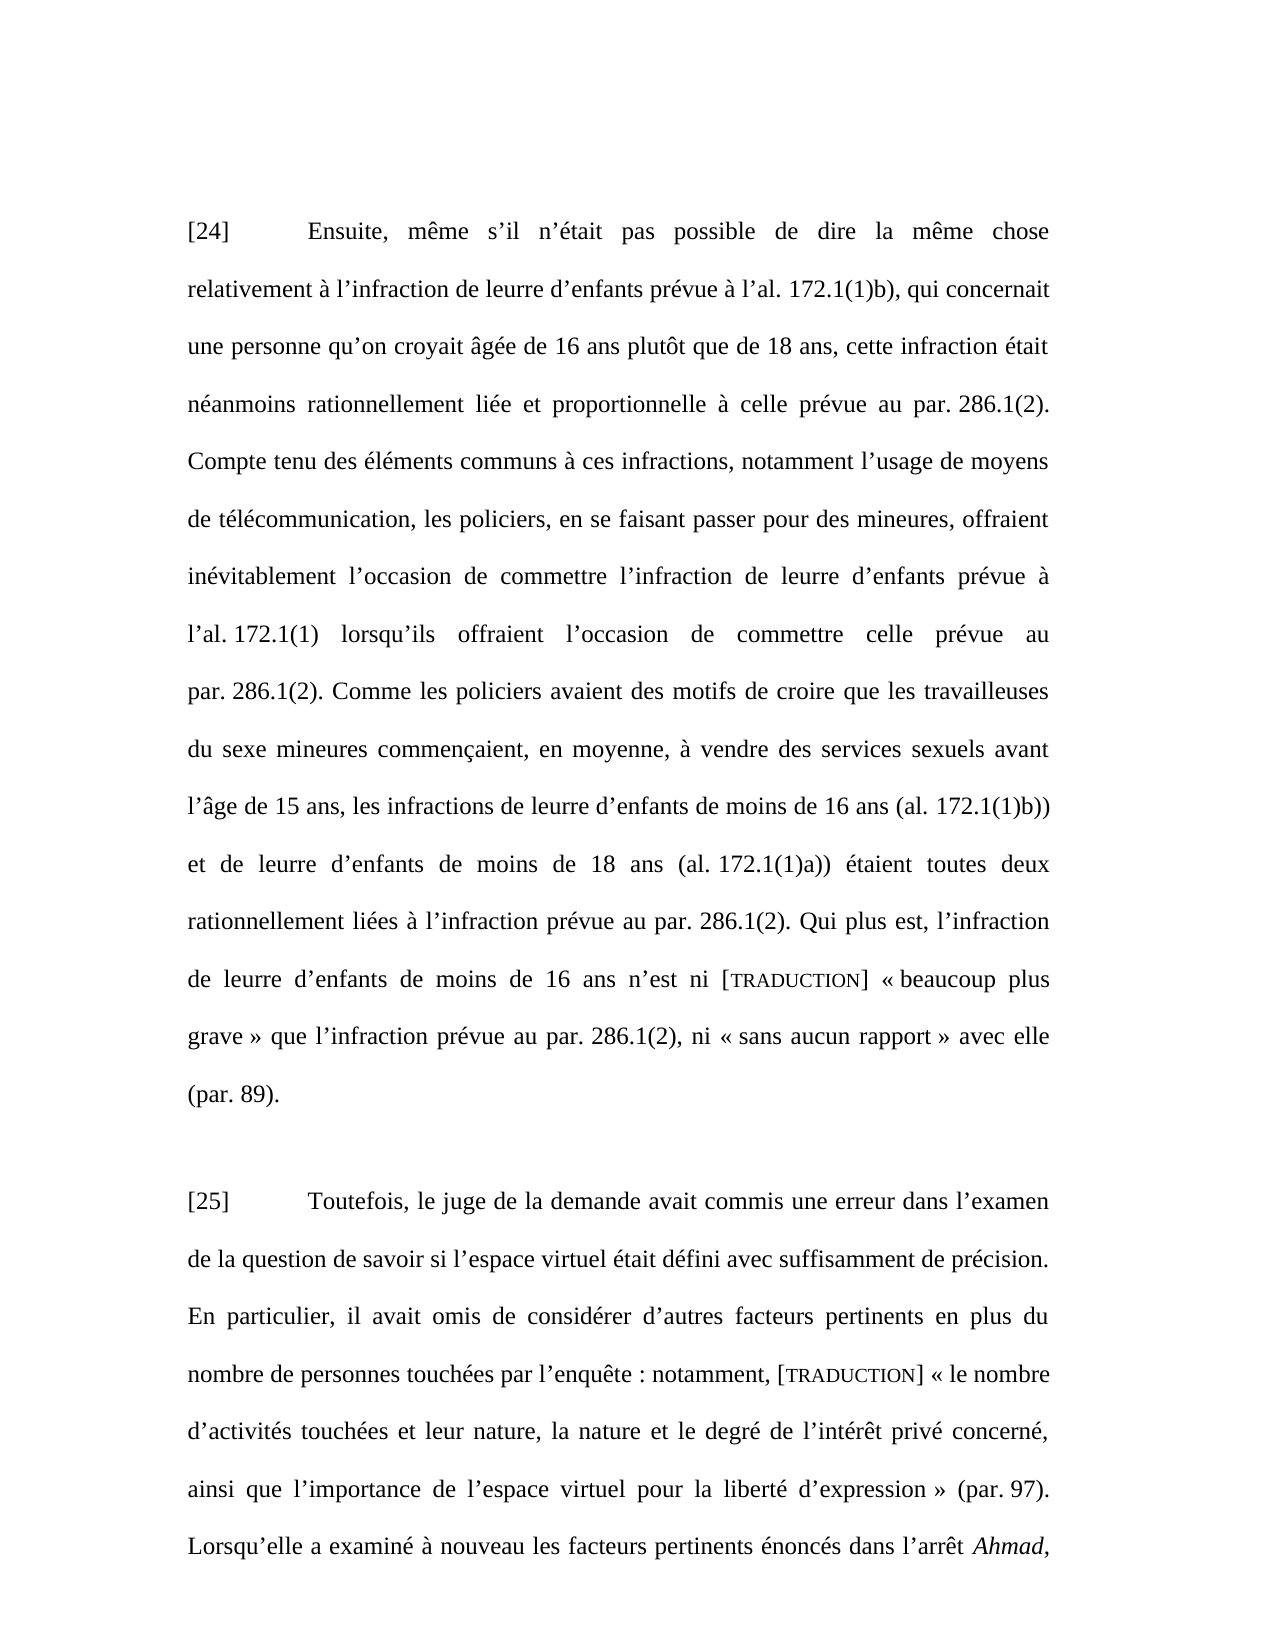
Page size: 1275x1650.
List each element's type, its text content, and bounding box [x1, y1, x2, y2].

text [187, 1186, 1050, 1560]
text Ensuite, même s’il n’était pas possible de dire la même chose relativement à l’infraction de leurre d’enfants prévue à l’al. 172.1(1)b), qui concernait une personne qu’on croyait âgée de 16 ans plutôt que de 18 ans, cette infraction était néanmoins rationnellement liée et proportionnelle à celle prévue au par. 286.1(2). Compte tenu des éléments communs à ces infractions, notamment l’usage de moyens de télécommunication, les policiers, en se faisant passer pour des mineures, offraient inévitablement l’occasion de commettre l’infraction de leurre d’enfants prévue à l’al. 172.1(1) lorsqu’ils offraient l’occasion de commettre celle prévue au par. 286.1(2). Comme les policiers avaient des motifs de croire que les travailleuses du sexe mineures commençaient, en moyenne, à vendre des services sexuels avant l’âge de 15 ans, les infractions de leurre d’enfants de moins de 16 ans (al. 172.1(1)b)) et de leurre d’enfants de moins de 18 ans (al. 172.1(1)a)) étaient toutes deux rationnellement liées à l’infraction prévue au par. 286.1(2). Qui plus est, l’infraction de leurre d’enfants de moins de 16 ans n’est ni [traduction] « beaucoup plus grave » que l’infraction prévue au par. 286.1(2), ni « sans aucun rapport » avec elle (par. 89). [187, 216, 1050, 1108]
